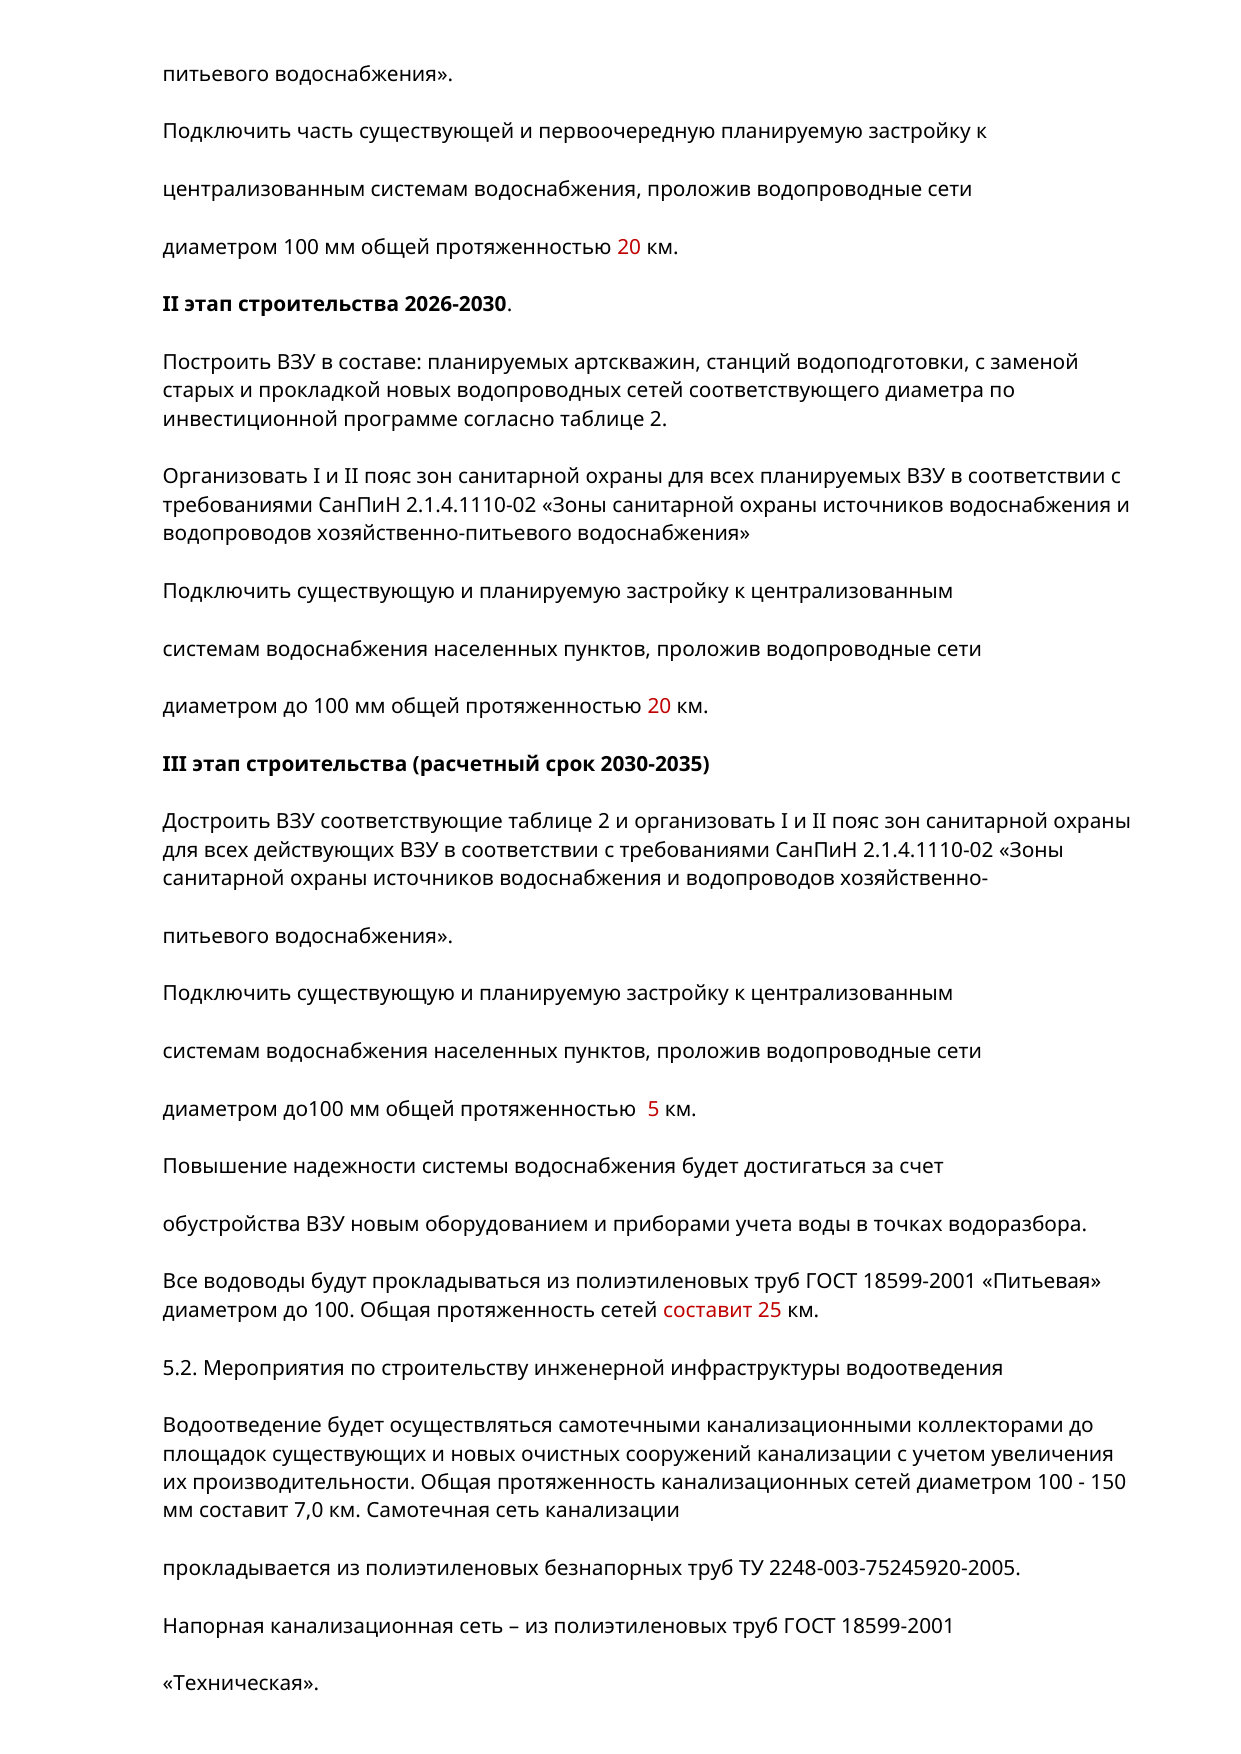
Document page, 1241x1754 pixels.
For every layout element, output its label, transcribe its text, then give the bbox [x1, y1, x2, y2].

text Водоотведение будет осуществляться самотечными канализационными коллекторами до площадок существующих и новых очистных сооружений канализации с учетом увеличения их производительности. Общая протяженность канализационных сетей диаметром 100 - 150 мм составит 7,0 км. Самотечная сеть канализации [162, 1410, 1137, 1524]
text питьевого водоснабжения». [162, 921, 1137, 949]
text Все водоводы будут прокладываться из полиэтиленовых труб ГОСТ 18599-2001 «Питьевая» диаметром до 100. Общая протяженность сетей составит 25 км. [162, 1267, 1137, 1323]
text системам водоснабжения населенных пунктов, проложив водопроводные сети [162, 634, 1137, 662]
text «Техническая». [162, 1668, 1137, 1697]
text 5.2. Мероприятия по строительству инженерной инфраструктуры водоотведения [162, 1353, 1137, 1381]
text питьевого водоснабжения». [162, 59, 1137, 87]
text диаметром до100 мм общей протяженностью 5 км. [162, 1094, 1137, 1122]
text Подключить существующую и планируемую застройку к централизованным [162, 576, 1137, 604]
text централизованным системам водоснабжения, проложив водопроводные сети [162, 174, 1137, 203]
text диаметром 100 мм общей протяженностью 20 км. [162, 232, 1137, 260]
text Организовать І и ІІ пояс зон санитарной охраны для всех планируемых ВЗУ в соответствии с требованиями СанПиН 2.1.4.1110-02 «Зоны санитарной охраны источников водоснабжения и водопроводов хозяйственно-питьевого водоснабжения» [162, 462, 1137, 547]
text диаметром до 100 мм общей протяженностью 20 км. [162, 691, 1137, 720]
text Повышение надежности системы водоснабжения будет достигаться за счет [162, 1151, 1137, 1180]
text прокладывается из полиэтиленовых безнапорных труб ТУ 2248-003-75245920-2005. [162, 1553, 1137, 1582]
text обустройства ВЗУ новым оборудованием и приборами учета воды в точках водоразбора. [162, 1209, 1137, 1237]
text Напорная канализационная сеть – из полиэтиленовых труб ГОСТ 18599-2001 [162, 1611, 1137, 1639]
text Подключить существующую и планируемую застройку к централизованным [162, 978, 1137, 1007]
text Достроить ВЗУ соответствующие таблице 2 и организовать І и ІІ пояс зон санитарной охраны для всех действующих ВЗУ в соответствии с требованиями СанПиН 2.1.4.1110-02 «Зоны санитарной охраны источников водоснабжения и водопроводов хозяйственно- [162, 806, 1137, 892]
text системам водоснабжения населенных пунктов, проложив водопроводные сети [162, 1036, 1137, 1064]
text III этап строительства (расчетный срок 2030-2035) [162, 749, 1137, 777]
text Построить ВЗУ в составе: планируемых артскважин, станций водоподготовки, с заменой старых и прокладкой новых водопроводных сетей соответствующего диаметра по инвестиционной программе согласно таблице 2. [162, 347, 1137, 432]
text II этап строительства 2026-2030. [162, 289, 1137, 318]
text Подключить часть существующей и первоочередную планируемую застройку к [162, 117, 1137, 145]
